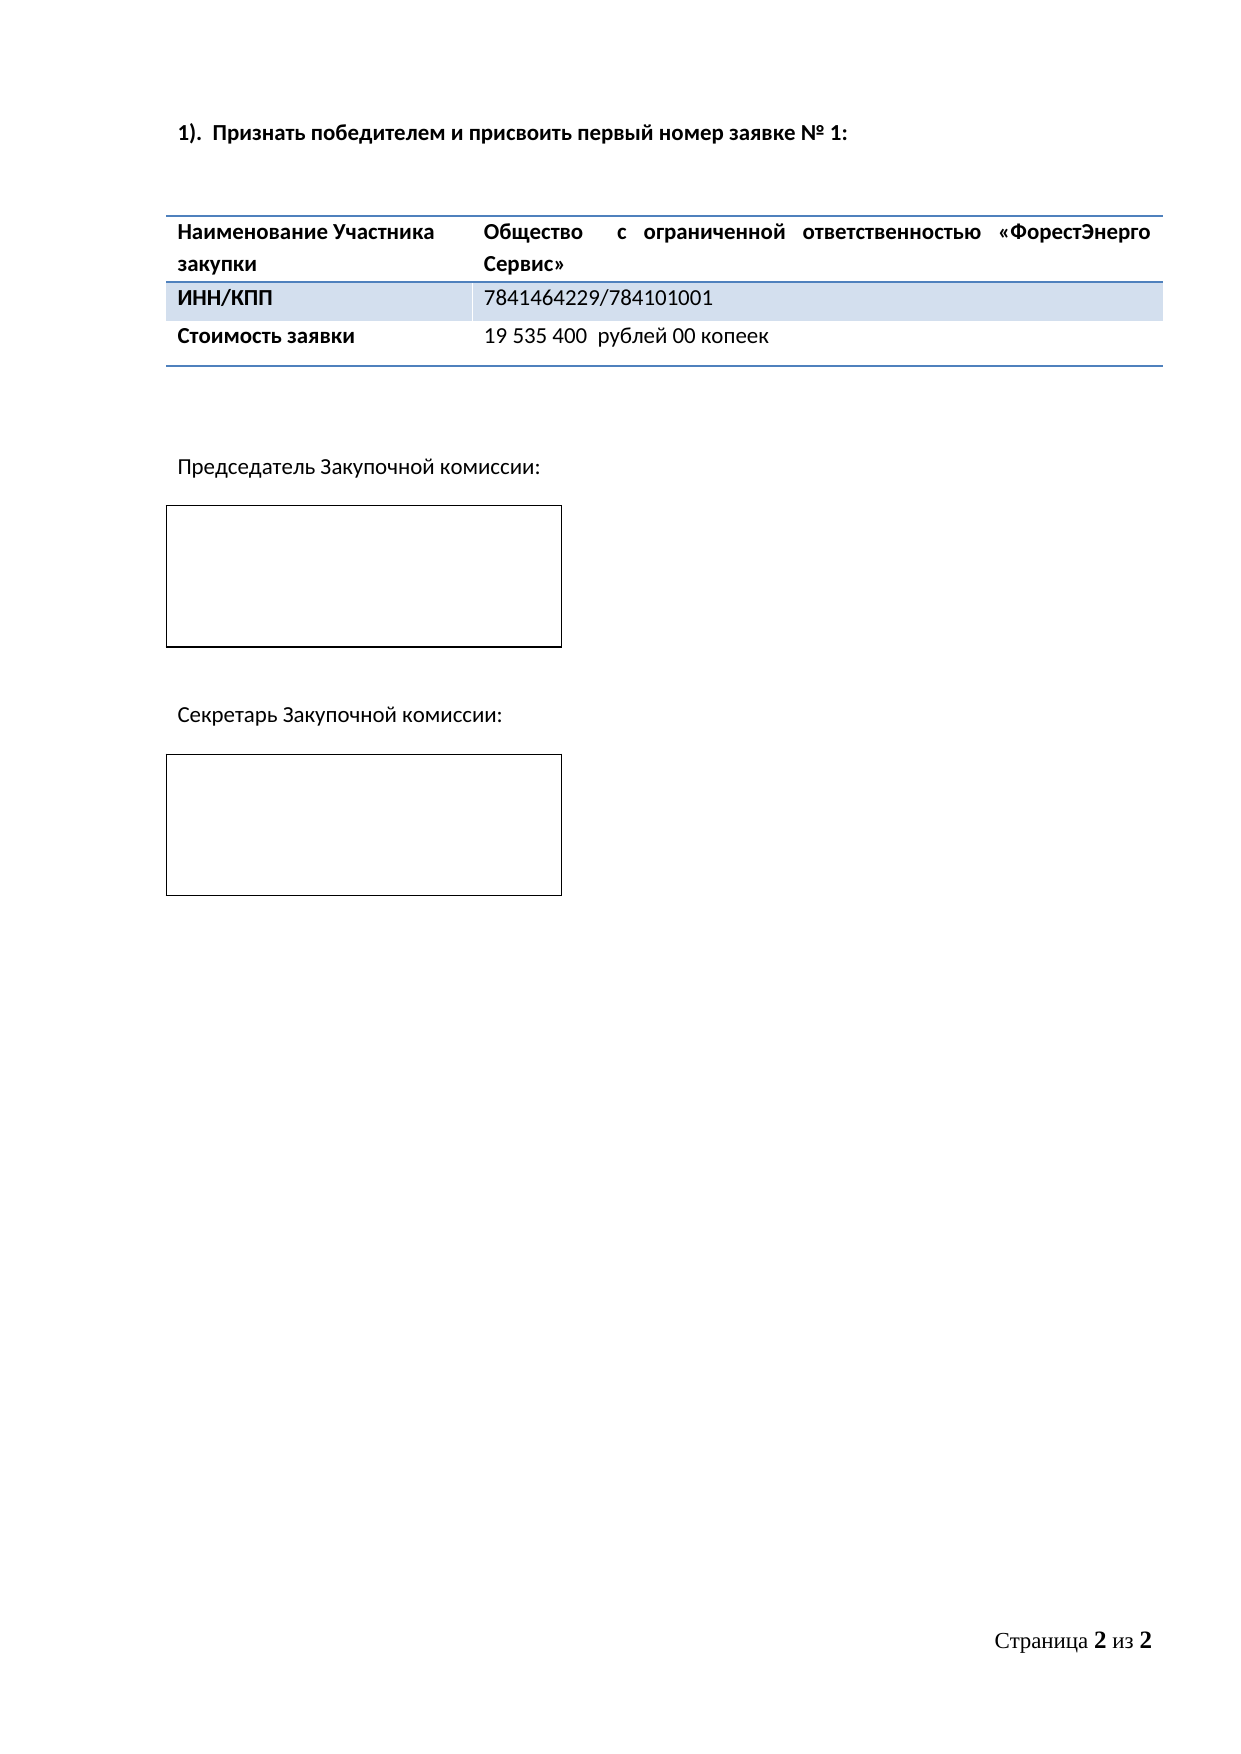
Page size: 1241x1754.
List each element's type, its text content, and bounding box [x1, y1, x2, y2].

table_cell Стоимость заявки [166, 321, 472, 364]
table_cell ИНН/КПП [166, 283, 472, 321]
table_header [167, 506, 561, 646]
table_header Наименование Участника закупки [166, 217, 472, 281]
text Секретарь Закупочной комиссии: [177, 700, 1152, 728]
table_header [167, 755, 561, 895]
table_cell 7841464229/784101001 [473, 283, 1163, 321]
text 1). Признать победителем и присвоить первый номер заявке № 1: [177, 118, 1152, 146]
table_cell 19 535 400 рублей 00 копеек [473, 321, 1163, 364]
text Председатель Закупочной комиссии: [177, 452, 1152, 480]
table_header Общество с ограниченной ответственностью «ФорестЭнерго Сервис» [473, 217, 1163, 281]
